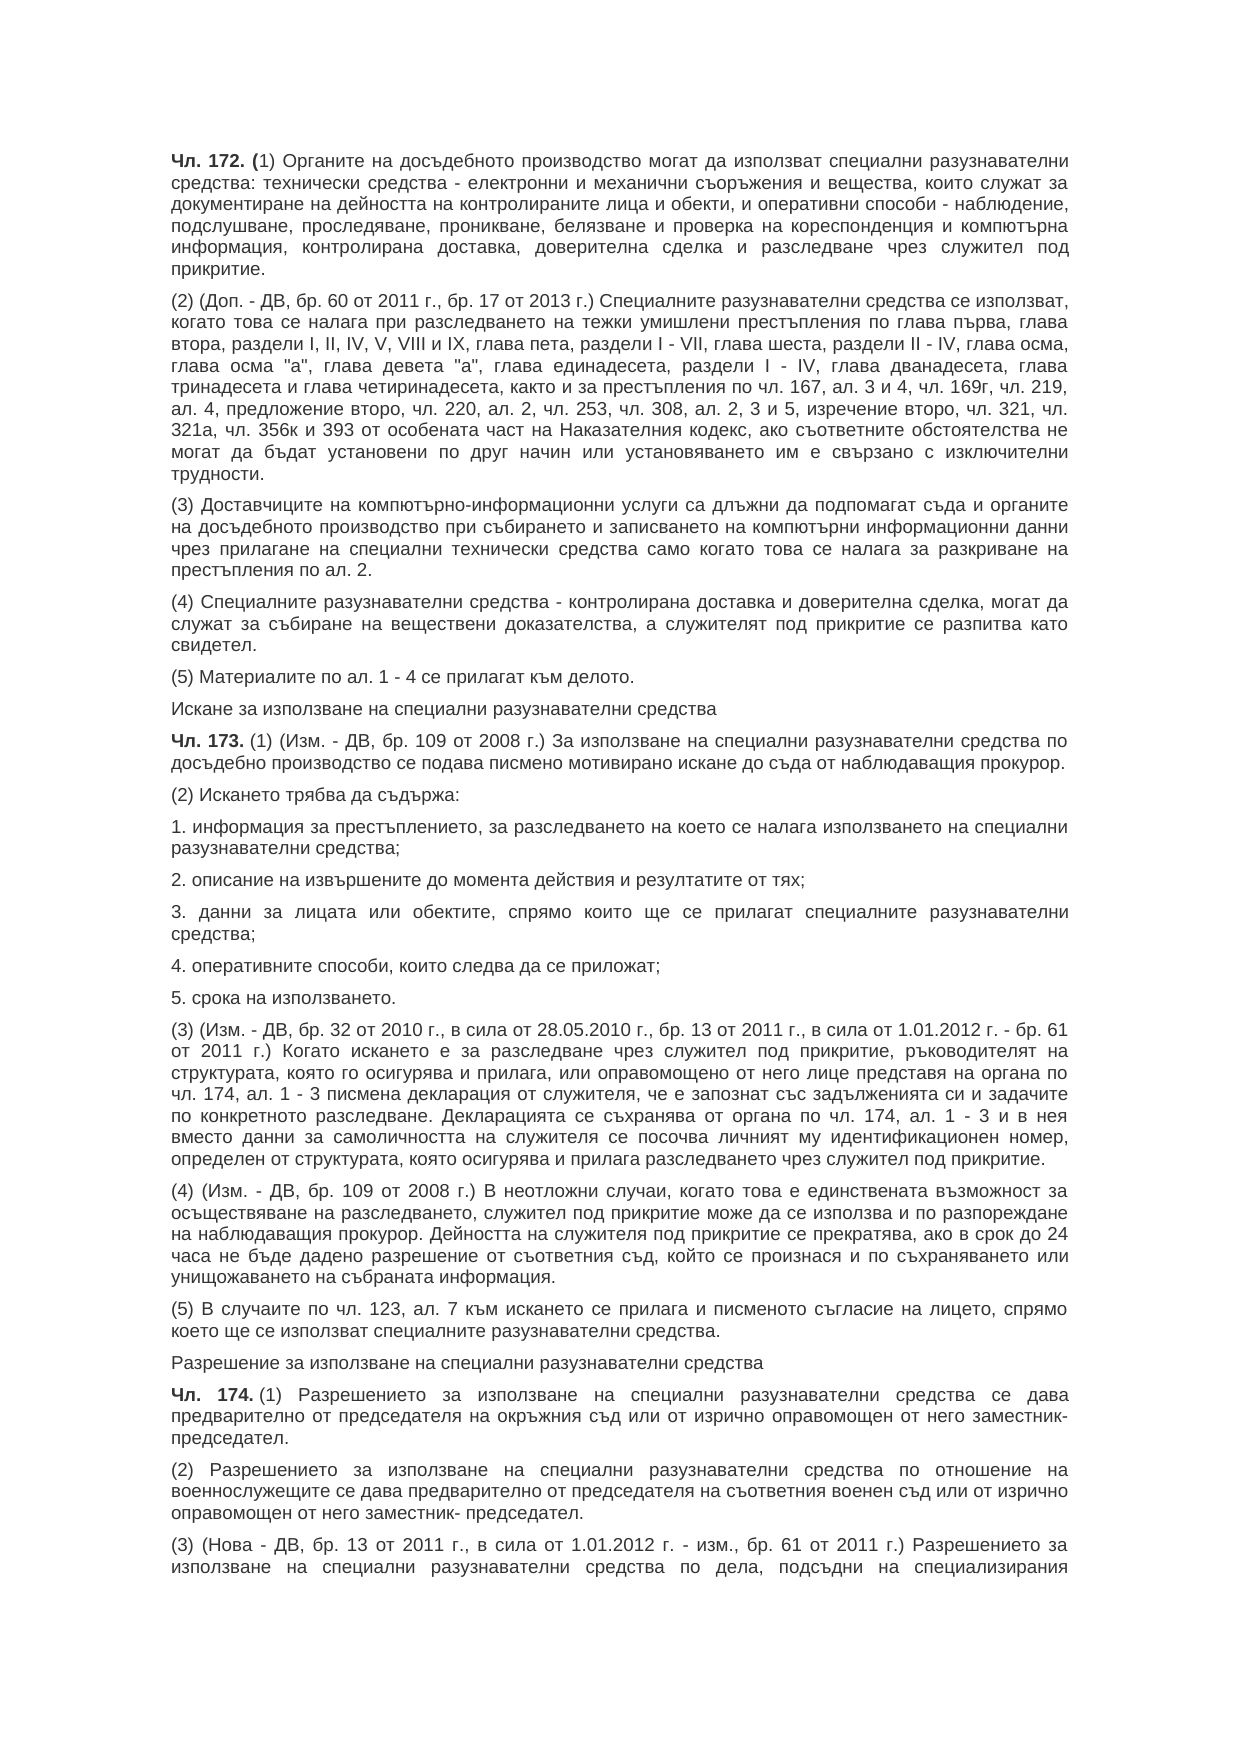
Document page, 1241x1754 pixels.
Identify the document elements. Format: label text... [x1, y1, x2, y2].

text (2) Разрешението за използване на специални разузнавателни средства по отношение на военнослужещите се дава предварително от председателя на съответния военен съд или от изрично оправомощен от него заместник- председател. [171, 1459, 1069, 1523]
text Чл. 174. (1) Разрешението за използване на специални разузнавателни средства се дава предварително от председателя на окръжния съд или от изрично оправомощен от него заместник-председател. [171, 1384, 1069, 1448]
text (3) (Изм. - ДВ, бр. 32 от 2010 г., в сила от 28.05.2010 г., бр. 13 от 2011 г., в сила от 1.01.2012 г. - бр. 61 от 2011 г.) Когато искането е за разследване чрез служител под прикритие, ръководителят на структурата, която го осигурява и прилага, или оправомощено от него лице представя на органа по чл. 174, ал. 1 - 3 писмена декларация от служителя, че е запознат със задълженията си и задачите по конкретното разследване. Декларацията се съхранява от органа по чл. 174, ал. 1 - 3 и в нея вместо данни за самоличността на служителя се посочва личният му идентификационен номер, определен от структурата, която осигурява и прилага разследването чрез служител под прикритие. [171, 1018, 1069, 1169]
text (4) Специалните разузнавателни средства - контролирана доставка и доверителна сделка, могат да служат за събиране на веществени доказателства, а служителят под прикритие се разпитва като свидетел. [171, 591, 1069, 656]
text (4) (Изм. - ДВ, бр. 109 от 2008 г.) В неотложни случаи, когато това е единствената възможност за осъществяване на разследването, служител под прикритие може да се използва и по разпореждане на наблюдаващия прокурор. Дейността на служителя под прикритие се прекратява, ако в срок до 24 часа не бъде дадено разрешение от съответния съд, който се произнася и по съхраняването или унищожаването на събраната информация. [171, 1180, 1069, 1288]
text Чл. 172. (1) Органите на досъдебното производство могат да използват специални разузнавателни средства: технически средства - електронни и механични съоръжения и вещества, които служат за документиране на дейността на контролираните лица и обекти, и оперативни способи - наблюдение, подслушване, проследяване, проникване, белязване и проверка на кореспонденция и компютърна информация, контролирана доставка, доверителна сделка и разследване чрез служител под прикритие. [171, 150, 1069, 279]
text (2) Искането трябва да съдържа: [171, 783, 1069, 805]
text Разрешение за използване на специални разузнавателни средства [171, 1352, 1069, 1373]
text 1. информация за престъплението, за разследването на което се налага използването на специални разузнавателни средства; [171, 816, 1069, 859]
text Искане за използване на специални разузнавателни средства [171, 698, 1069, 719]
text (5) В случаите по чл. 123, ал. 7 към искането се прилага и писменото съгласие на лицето, спрямо което ще се използват специалните разузнавателни средства. [171, 1298, 1069, 1341]
text Чл. 173. (1) (Изм. - ДВ, бр. 109 от 2008 г.) За използване на специални разузнавателни средства по досъдебно производство се подава писмено мотивирано искане до съда от наблюдаващия прокурор. [171, 730, 1069, 773]
text 3. данни за лицата или обектите, спрямо които ще се прилагат специалните разузнавателни средства; [171, 901, 1069, 944]
text (2) (Доп. - ДВ, бр. 60 от 2011 г., бр. 17 от 2013 г.) Специалните разузнавателни средства се използват, когато това се налага при разследването на тежки умишлени престъпления по глава първа, глава втора, раздели I, II, IV, V, VIII и IX, глава пета, раздели I - VII, глава шеста, раздели II - IV, глава осма, глава осма "а", глава девета "а", глава единадесета, раздели I - IV, глава дванадесета, глава тринадесета и глава четиринадесета, както и за престъпления по чл. 167, ал. 3 и 4, чл. 169г, чл. 219, ал. 4, предложение второ, чл. 220, ал. 2, чл. 253, чл. 308, ал. 2, 3 и 5, изречение второ, чл. 321, чл. 321а, чл. 356к и 393 от особената част на Наказателния кодекс, ако съответните обстоятелства не могат да бъдат установени по друг начин или установяването им е свързано с изключителни трудности. [171, 290, 1069, 484]
text 4. оперативните способи, които следва да се приложат; [171, 954, 1069, 976]
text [171, 1534, 1069, 1577]
text (3) Доставчиците на компютърно-информационни услуги са длъжни да подпомагат съда и органите на досъдебното производство при събирането и записването на компютърни информационни данни чрез прилагане на специални технически средства само когато това се налага за разкриване на престъпления по ал. 2. [171, 494, 1069, 581]
text (5) Материалите по ал. 1 - 4 се прилагат към делото. [171, 666, 1069, 688]
text 2. описание на извършените до момента действия и резултатите от тях; [171, 869, 1069, 891]
text 5. срока на използването. [171, 987, 1069, 1008]
